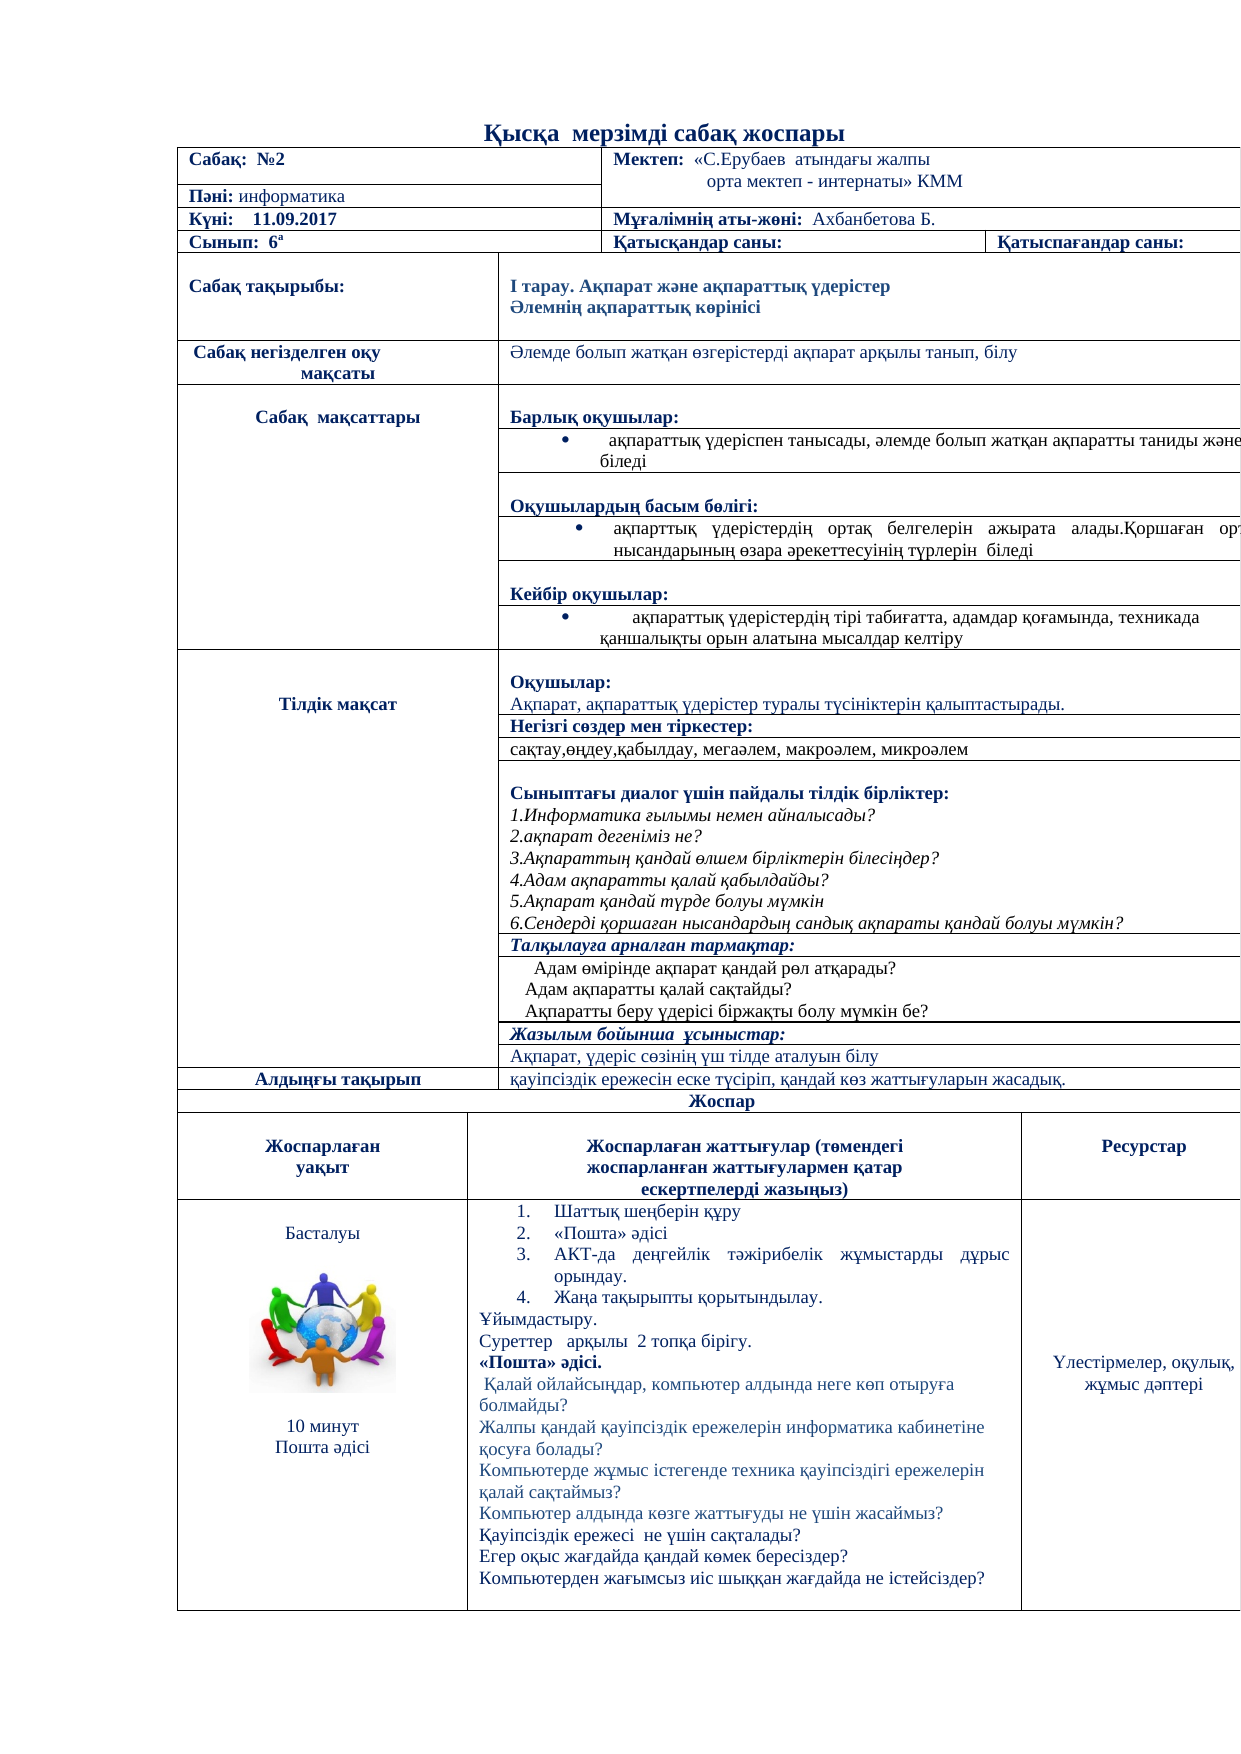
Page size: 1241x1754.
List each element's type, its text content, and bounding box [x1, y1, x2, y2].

table_cell Кейбір оқушылар: [499, 561, 1240, 604]
table_cell Сабақ негізделген оқу мақсаты [178, 341, 498, 384]
table_header Сабақ: №2 [178, 148, 601, 184]
table_cell Әлемде болып жатқан өзгерістерді ақпарат арқылы танып, білу [499, 341, 1240, 384]
table_cell Қатыспағандар саны: [986, 231, 1240, 252]
table_cell Жоспарлаған жаттығулар (төмендегі жоспарланған жаттығулармен қатар ескертпелерді жазыңыз) [468, 1113, 1021, 1199]
table_cell Тілдік мақсат [178, 650, 498, 1067]
table_cell Алдыңғы тақырып [178, 1068, 498, 1089]
table_cell Жазылым бойынша ұсыныстар: [499, 1023, 1240, 1044]
picture [249, 1265, 396, 1393]
table_cell Шаттық шеңберін құру «Пошта» әдісі АКТ-да деңгейлік тәжірибелік жұмыстарды дұрыс орындау. Жаңа тақырыпты қорытындылау. Ұйымдастыру. Суреттер арқылы 2 топқа бірігу. «Пошта» әдісі. Қалай ойлайсыңдар, компьютер алдында неге көп отыруға болмайды? Жалпы қандай қауіпсіздік ережелерін информатика кабинетіне қосуға болады? Компьютерде жұмыс істегенде техника қауіпсіздігі ережелерін қалай сақтаймыз? Компьютер алдында көзге жаттығуды не үшін жасаймыз? Қауіпсіздік ережесі не үшін сақталады? Егер оқыс жағдайда қандай көмек бересіздер? Компьютерден жағымсыз иіс шыққан жағдайда не істейсіздер? [468, 1200, 1021, 1610]
table_cell ақпараттық үдеріспен танысады, әлемде болып жатқан ақпаратты таниды және біледі [499, 429, 1240, 472]
table_cell Сабақ тақырыбы: [178, 253, 498, 339]
text Қысқа мерзімді сабақ жоспары [177, 118, 1152, 147]
table_cell Сыныптағы диалог үшін пайдалы тілдік бірліктер: 1.Информатика ғылымы немен айналысады? 2.ақпарат дегеніміз не? 3.Ақпараттың қандай өлшем бірліктерін білесіңдер? 4.Адам ақпаратты қалай қабылдайды? 5.Ақпарат қандай түрде болуы мүмкін 6.Сендерді қоршаған нысандардың сандық ақпараты қандай болуы мүмкін? [499, 761, 1240, 933]
table_cell сақтау,өңдеу,қабылдау, мегаәлем, макроәлем, микроәлем [499, 738, 1240, 759]
table_cell Талқылауға арналған тармақтар: [499, 934, 1240, 956]
table_cell Адам өмірінде ақпарат қандай рөл атқарады? Адам ақпаратты қалай сақтайды? Ақпаратты беру үдерісі біржақты болу мүмкін бе? [499, 957, 1240, 1021]
table_cell Барлық оқушылар: [499, 385, 1240, 428]
table_cell Сабақ мақсаттары [178, 385, 498, 649]
table_cell ақпараттық үдерістердің тірі табиғатта, адамдар қоғамында, техникада қаншалықты орын алатына мысалдар келтіру [499, 606, 1240, 649]
table_cell Ақпарат, үдеріс сөзінің үш тілде аталуын білу [499, 1045, 1240, 1067]
table_cell Күні: 11.09.2017 [178, 208, 601, 229]
table_cell Пәні: информатика [178, 185, 601, 207]
table_header Мектеп: «С.Ерубаев атындағы жалпы орта мектеп - интернаты» КММ [602, 148, 1240, 207]
table_cell ақпарттық үдерістердің ортақ белгелерін ажырата алады.Қоршаған орта нысандарының өзара әрекеттесуінің түрлерін біледі [499, 517, 1240, 560]
table_cell Ресурстар [1022, 1113, 1240, 1199]
table_cell Мұғалімнің аты-жөні: Ахбанбетова Б. [602, 208, 1240, 229]
table_cell Негізгі сөздер мен тіркестер: [499, 715, 1240, 737]
table_cell І тарау. Ақпарат және ақпараттық үдерістер Әлемнің ақпараттық көрінісі [499, 253, 1240, 339]
table_cell Қатысқандар саны: [602, 231, 985, 252]
table_cell Оқушылардың басым бөлігі: [499, 473, 1240, 516]
table_cell Жоспарлаған уақыт [178, 1113, 467, 1199]
table_cell Оқушылар: Ақпарат, ақпараттық үдерістер туралы түсініктерін қалыптастырады. [499, 650, 1240, 714]
table_cell қауіпсіздік ережесін еске түсіріп, қандай көз жаттығуларын жасадық. [499, 1068, 1240, 1089]
table_cell Жоспар [178, 1090, 1240, 1112]
table_cell Үлестірмелер, оқулық, жұмыс дәптері [1022, 1200, 1240, 1610]
table_cell Сынып: 6а [178, 231, 601, 252]
table_cell Басталуы 10 минут Пошта әдісі [178, 1200, 467, 1610]
